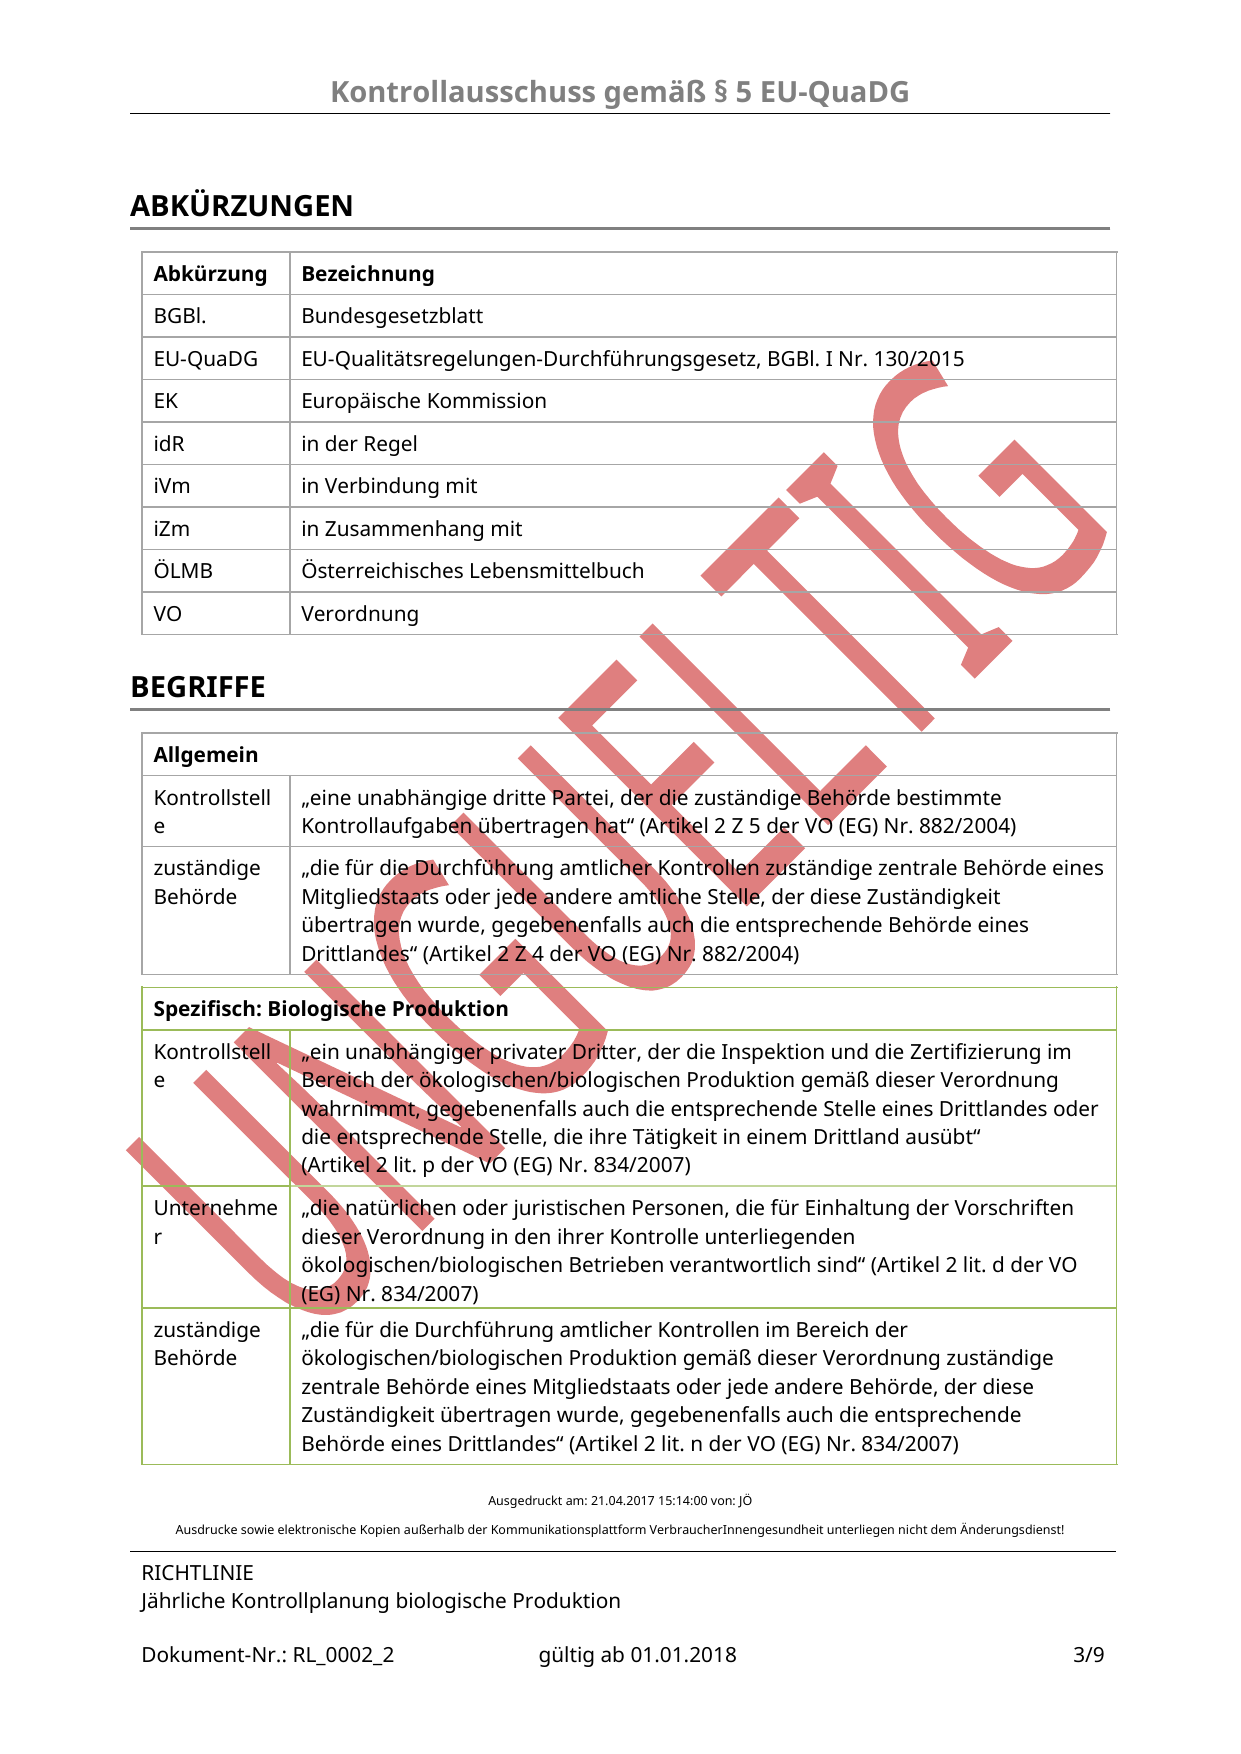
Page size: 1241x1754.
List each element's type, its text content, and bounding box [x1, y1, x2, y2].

table_cell Kontrollstelle [143, 1031, 289, 1185]
table_cell in Verbindung mit [291, 465, 1116, 506]
table_cell VO [143, 593, 289, 634]
table_cell „ein unabhängiger privater Dritter, der die Inspektion und die Zertifizierung im Bereich der ökologischen/biologischen Produktion gemäß dieser Verordnung wahrnimmt, gegebenenfalls auch die entsprechende Stelle eines Drittlandes oder die entsprechende Stelle, die ihre Tätigkeit in einem Drittland ausübt“ (Artikel 2 lit. p der VO (EG) Nr. 834/2007) [291, 1031, 1116, 1185]
table_header Abkürzung [143, 253, 289, 294]
table_cell idR [143, 423, 289, 464]
table_cell „die für die Durchführung amtlicher Kontrollen zuständige zentrale Behörde eines Mitgliedstaats oder jede andere amtliche Stelle, der diese Zuständigkeit übertragen wurde, gegebenenfalls auch die entsprechende Behörde eines Drittlandes“ (Artikel 2 Z 4 der VO (EG) Nr. 882/2004) [291, 847, 1116, 973]
table_cell Bundesgesetzblatt [291, 295, 1116, 336]
table_cell „die natürlichen oder juristischen Personen, die für Einhaltung der Vorschriften dieser Verordnung in den ihrer Kontrolle unterliegenden ökologischen/biologischen Betrieben verantwortlich sind“ (Artikel 2 lit. d der VO (EG) Nr. 834/2007) [291, 1187, 1116, 1307]
table_header Allgemein [143, 734, 1116, 775]
table_cell BGBl. [143, 295, 289, 336]
table_header Bezeichnung [291, 253, 1116, 294]
table_cell „die für die Durchführung amtlicher Kontrollen im Bereich der ökologischen/biologischen Produktion gemäß dieser Verordnung zuständige zentrale Behörde eines Mitgliedstaats oder jede andere Behörde, der diese Zuständigkeit übertragen wurde, gegebenenfalls auch die entsprechende Behörde eines Drittlandes“ (Artikel 2 lit. n der VO (EG) Nr. 834/2007) [291, 1309, 1116, 1463]
table_cell Unternehmer [143, 1187, 289, 1307]
table_cell Verordnung [291, 593, 1116, 634]
table_cell iZm [143, 508, 289, 549]
table_cell „eine unabhängige dritte Partei, der die zuständige Behörde bestimmte Kontrollaufgaben übertragen hat“ (Artikel 2 Z 5 der VO (EG) Nr. 882/2004) [291, 776, 1116, 846]
text BEGRIFFE [130, 667, 1110, 708]
table_cell iVm [143, 465, 289, 506]
table_header Spezifisch: Biologische Produktion [143, 988, 1116, 1029]
table_cell zuständige Behörde [143, 1309, 289, 1463]
table_cell EU-Qualitätsregelungen-Durchführungsgesetz, BGBl. I Nr. 130/2015 [291, 338, 1116, 379]
table_cell Österreichisches Lebensmittelbuch [291, 550, 1116, 591]
table_cell Europäische Kommission [291, 380, 1116, 421]
table_cell Kontrollstelle [143, 776, 289, 846]
table_cell in der Regel [291, 423, 1116, 464]
text ABKÜRZUNGEN [130, 186, 1110, 227]
table_cell EU-QuaDG [143, 338, 289, 379]
table_cell ÖLMB [143, 550, 289, 591]
table_cell EK [143, 380, 289, 421]
table_cell in Zusammenhang mit [291, 508, 1116, 549]
table_cell zuständige Behörde [143, 847, 289, 973]
